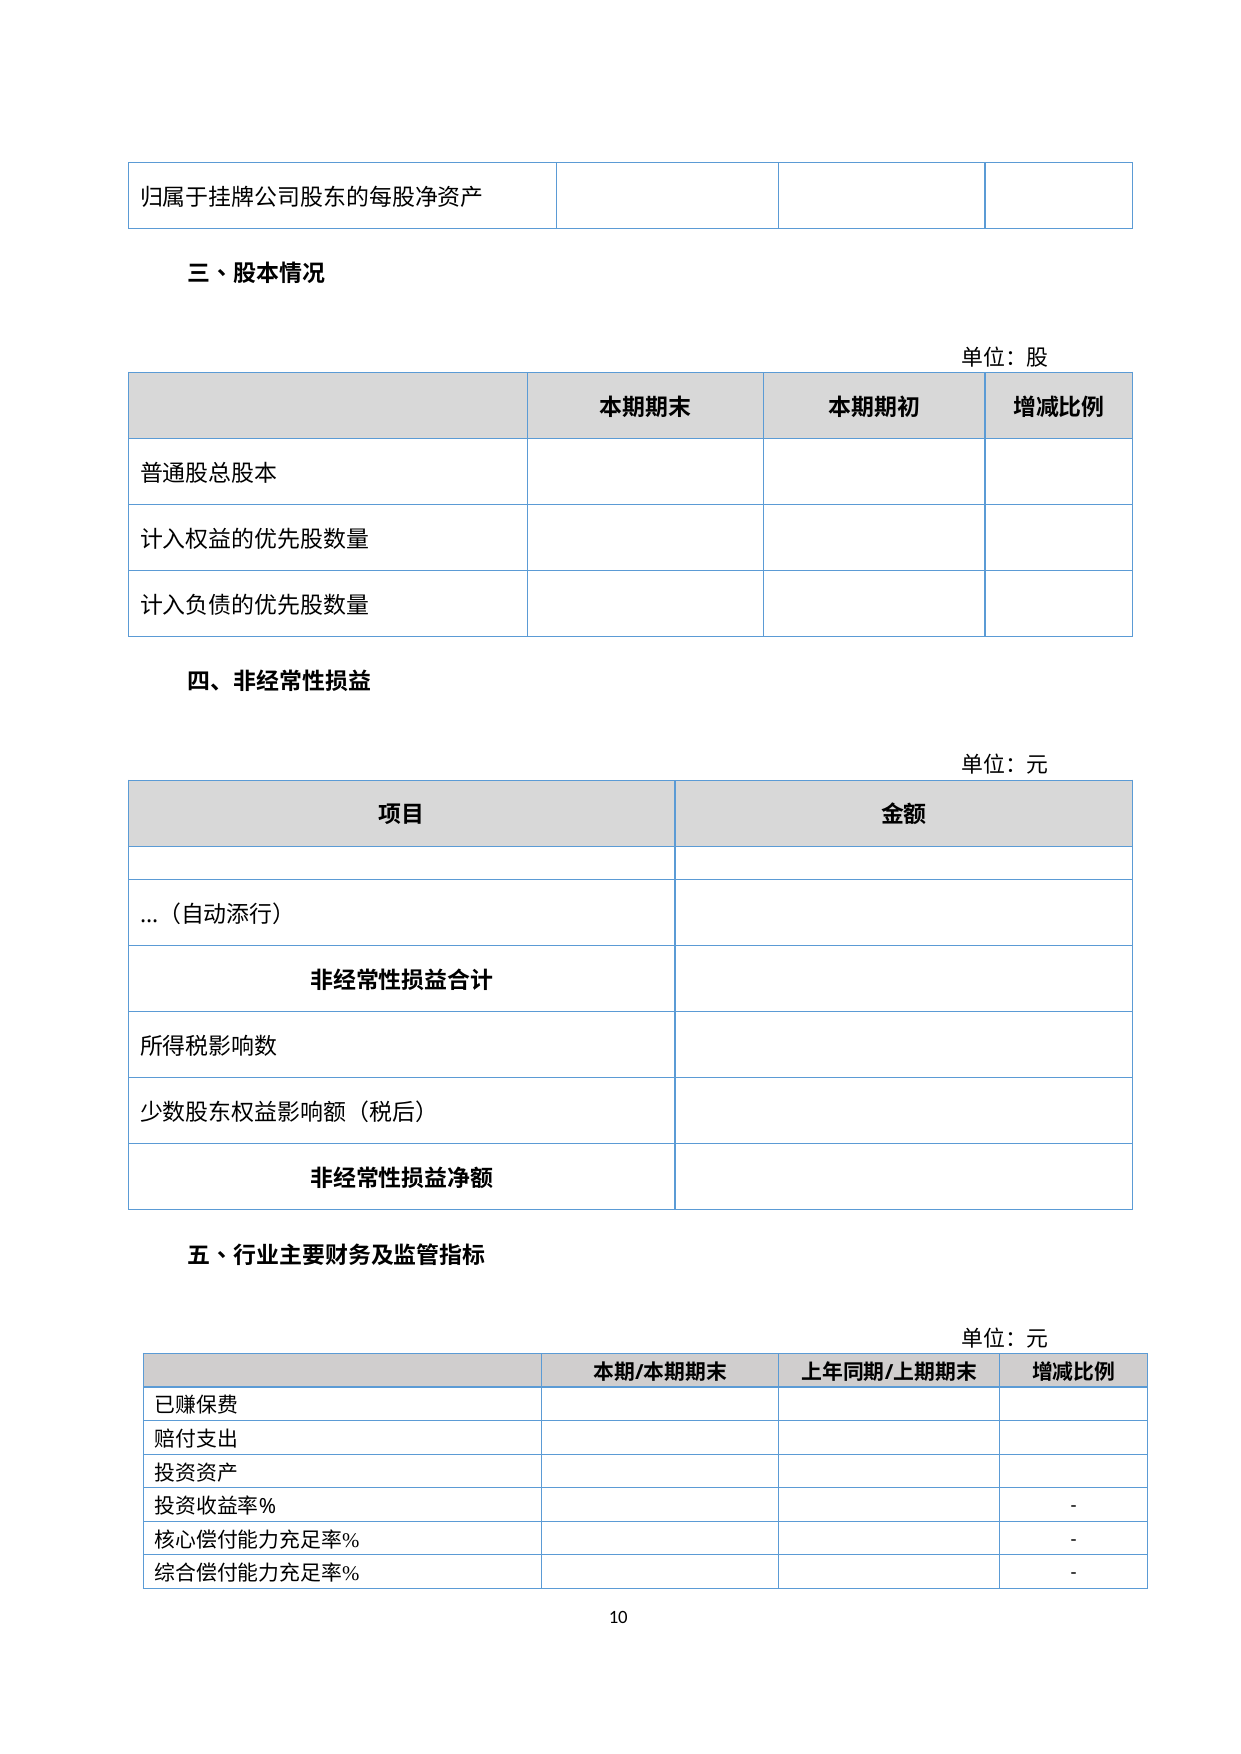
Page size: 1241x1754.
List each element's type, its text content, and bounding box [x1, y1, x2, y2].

table_cell 投资收益率% [144, 1488, 541, 1521]
table_header [129, 373, 527, 438]
table_cell [1000, 1455, 1147, 1487]
table_cell 普通股总股本 [129, 439, 527, 504]
table_cell [764, 439, 984, 504]
table_cell [1000, 1421, 1147, 1453]
table_header [144, 1354, 541, 1386]
table_cell [676, 880, 1132, 945]
table_cell 非经常性损益净额 [129, 1144, 674, 1209]
table_cell …（自动添行） [129, 880, 674, 945]
table_cell [676, 1078, 1132, 1143]
table_cell [528, 571, 763, 636]
table_cell - [1000, 1488, 1147, 1521]
table_cell 赔付支出 [144, 1421, 541, 1453]
table_cell [676, 1144, 1132, 1209]
subtitle 五、行业主要财务及监管指标 [187, 1221, 1048, 1286]
table_cell - [1000, 1522, 1147, 1554]
table_cell [676, 946, 1132, 1011]
table_cell 核心偿付能力充足率% [144, 1522, 541, 1554]
table_header 金额 [676, 781, 1132, 846]
table_cell 计入权益的优先股数量 [129, 505, 527, 570]
subtitle 三、股本情况 [187, 239, 1048, 304]
table_cell [542, 1455, 778, 1487]
table_header 项目 [129, 781, 674, 846]
table_cell 归属于挂牌公司股东的每股净资产 [129, 163, 556, 228]
table_header 本期/本期期末 [542, 1354, 778, 1386]
table_cell 非经常性损益合计 [129, 946, 674, 1011]
table_cell 投资资产 [144, 1455, 541, 1487]
table_header 本期期末 [528, 373, 763, 438]
table_cell [986, 505, 1132, 570]
text 单位：元 [844, 1320, 1048, 1353]
text 单位：股 [187, 339, 1048, 372]
table_cell [676, 1012, 1132, 1077]
table_cell [676, 847, 1132, 879]
table_cell [542, 1522, 778, 1554]
table_cell [986, 163, 1132, 228]
text 单位：元 [187, 747, 1048, 779]
table_cell [542, 1388, 778, 1420]
table_cell [779, 1555, 999, 1588]
table_cell 已赚保费 [144, 1388, 541, 1420]
subtitle 四、非经常性损益 [187, 647, 1048, 712]
table_cell [1000, 1388, 1147, 1420]
table_cell [542, 1421, 778, 1453]
table_cell [986, 571, 1132, 636]
table_cell [764, 505, 984, 570]
table_cell [542, 1555, 778, 1588]
table_header 上年同期/上期期末 [779, 1354, 999, 1386]
table_cell [779, 163, 984, 228]
table_cell [779, 1488, 999, 1521]
table_header 增减比例 [986, 373, 1132, 438]
table_cell [779, 1421, 999, 1453]
table_cell 综合偿付能力充足率% [144, 1555, 541, 1588]
table_cell [779, 1455, 999, 1487]
table_cell [542, 1488, 778, 1521]
table_header 本期期初 [764, 373, 984, 438]
table_cell [129, 847, 674, 879]
table_cell 少数股东权益影响额（税后） [129, 1078, 674, 1143]
table_cell - [1000, 1555, 1147, 1588]
table_cell [557, 163, 778, 228]
table_cell [986, 439, 1132, 504]
table_cell [779, 1388, 999, 1420]
table_cell 所得税影响数 [129, 1012, 674, 1077]
table_cell [779, 1522, 999, 1554]
table_header 增减比例 [1000, 1354, 1147, 1386]
table_cell [764, 571, 984, 636]
table_cell 计入负债的优先股数量 [129, 571, 527, 636]
table_cell [528, 505, 763, 570]
table_cell [528, 439, 763, 504]
